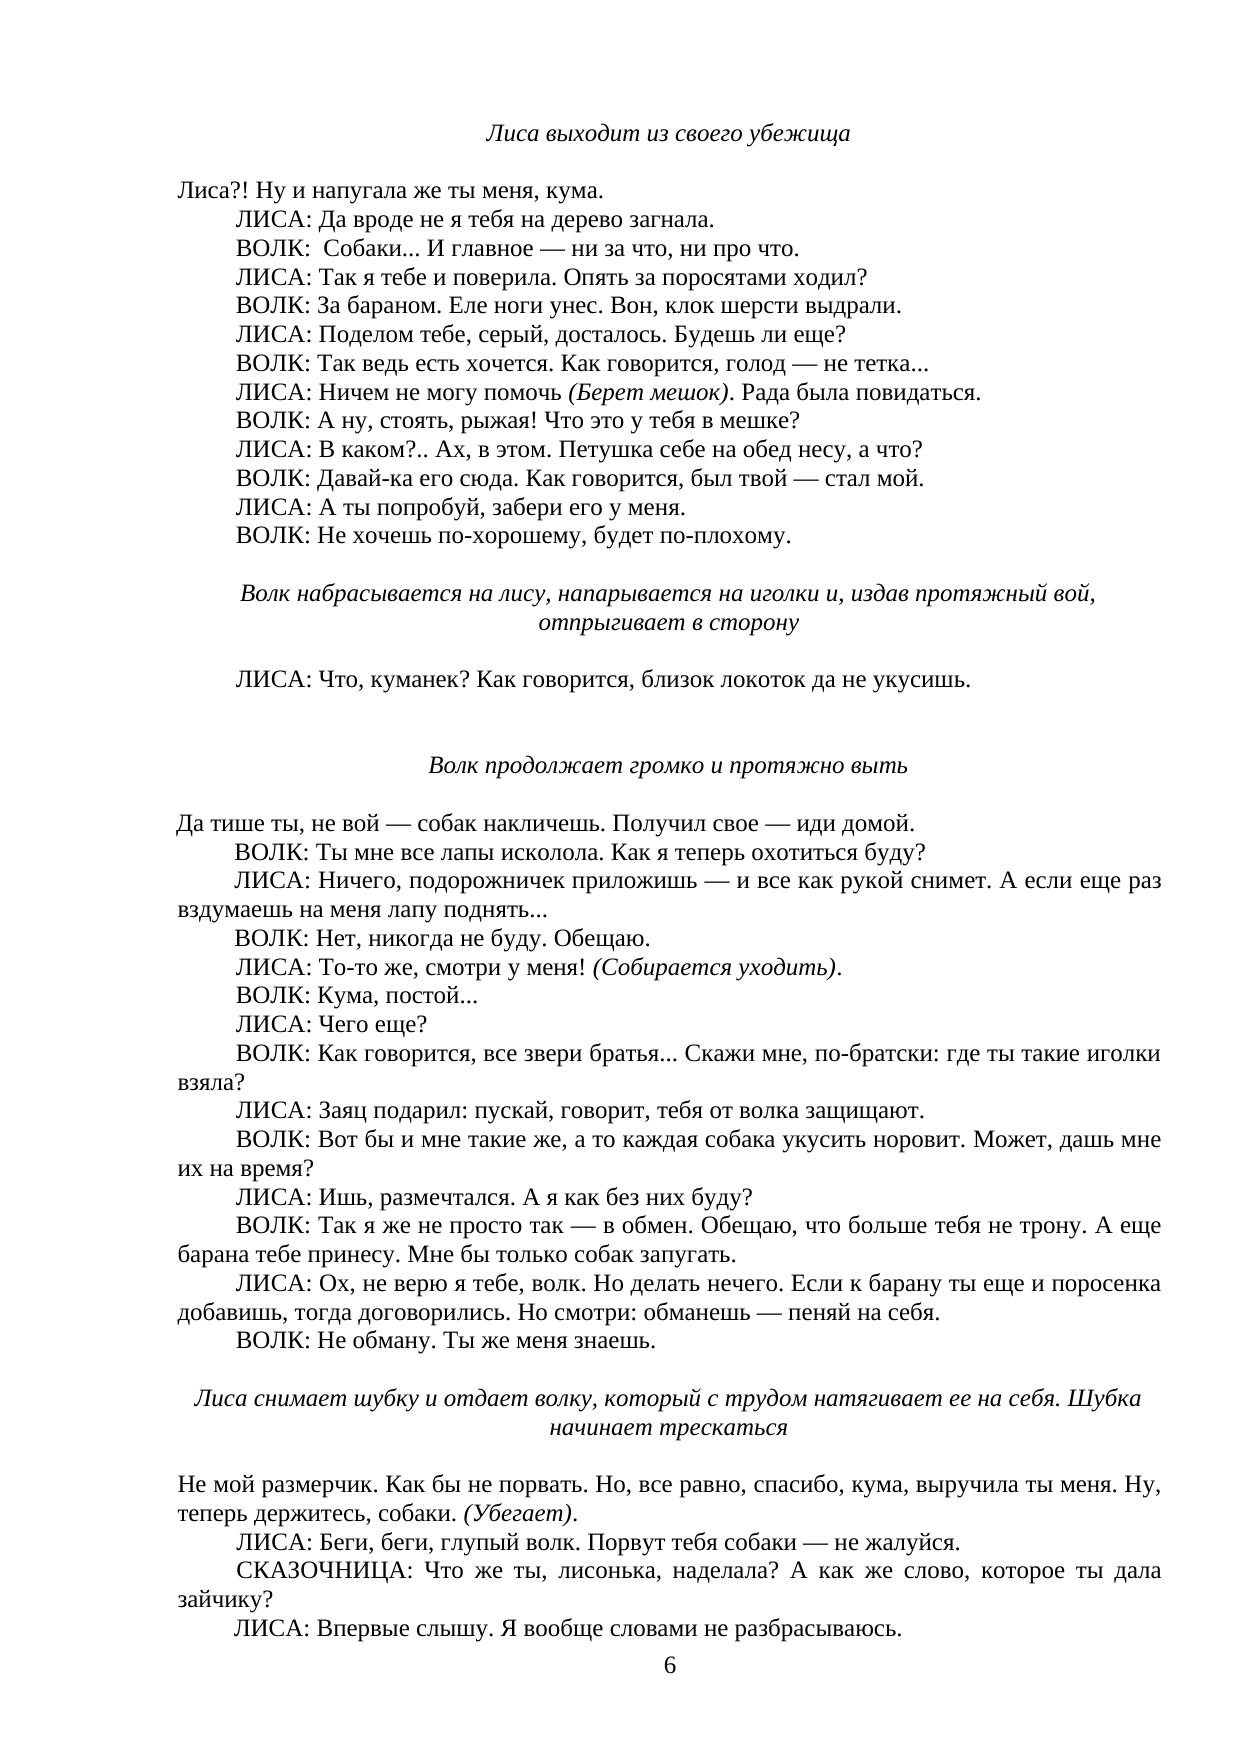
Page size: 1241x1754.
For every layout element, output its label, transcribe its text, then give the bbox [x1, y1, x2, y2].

text СКАЗОЧНИЦА: Что же ты, лисонька, наделала? А как же слово, которое ты дала зайчику? [177, 1556, 1162, 1613]
text Лиса выходит из своего убежища [177, 118, 1162, 147]
text ВОЛК: За бараном. Еле ноги унес. Вон, клок шерсти выдрали. [177, 291, 1162, 319]
text ЛИСА: Ничего, подорожничек приложишь — и все как рукой снимет. А если еще раз вздумаешь на меня лапу поднять... [177, 866, 1162, 923]
text ВОЛК: Вот бы и мне такие же, а то каждая собака укусить норовит. Может, дашь мне их на время? [177, 1124, 1162, 1182]
text ВОЛК: Кума, постой... [177, 981, 1162, 1009]
text ЛИСА: Ишь, размечтался. А я как без них буду? [177, 1182, 1162, 1211]
text ЛИСА: В каком?.. Ах, в этом. Петушка себе на обед несу, а что? [177, 434, 1162, 463]
text ВОЛК: Ты мне все лапы исколола. Как я теперь охотиться буду? [177, 837, 1162, 866]
text ЛИСА: А ты попробуй, забери его у меня. [177, 492, 1162, 521]
text ВОЛК: Так ведь есть хочется. Как говорится, голод — не тетка... [177, 348, 1162, 377]
text ВОЛК: Не обману. Ты же меня знаешь. [177, 1326, 1162, 1354]
text ВОЛК: Давай-ка его сюда. Как говорится, был твой — стал мой. [177, 463, 1162, 492]
text ВОЛК: Нет, никогда не буду. Обещаю. [177, 923, 1162, 952]
text Лиса?! Ну и напугала же ты меня, кума. [177, 176, 1162, 204]
text ВОЛК: А ну, стоять, рыжая! Что это у тебя в мешке? [177, 406, 1162, 434]
text ВОЛК: Так я же не просто так — в обмен. Обещаю, что больше тебя не трону. А еще барана тебе принесу. Мне бы только собак запугать. [177, 1211, 1162, 1268]
text ЛИСА: Так я тебе и поверила. Опять за поросятами ходил? [177, 262, 1162, 291]
text ВОЛК: Как говорится, все звери братья... Скажи мне, по-братски: где ты такие иголки взяла? [177, 1038, 1162, 1096]
text ЛИСА: Ничем не могу помочь (Берет мешок). Рада была повидаться. [177, 377, 1162, 406]
text ВОЛК: Собаки... И главное — ни за что, ни про что. [177, 233, 1162, 262]
text ЛИСА: Что, куманек? Как говорится, близок локоток да не укусишь. [177, 664, 1162, 693]
text ЛИСА: Да вроде не я тебя на дерево загнала. [177, 204, 1162, 233]
text ЛИСА: То-то же, смотри у меня! (Собирается уходить). [177, 952, 1162, 981]
text ЛИСА: Чего еще? [177, 1009, 1162, 1038]
text ВОЛК: Не хочешь по-хорошему, будет по-плохому. [177, 521, 1162, 549]
text ЛИСА: Ох, не верю я тебе, волк. Но делать нечего. Если к барану ты еще и поросенка добавишь, тогда договорились. Но смотри: обманешь — пеняй на себя. [177, 1268, 1162, 1326]
text Волк набрасывается на лису, напарывается на иголки и, издав протяжный вой, отпрыгивает в сторону [176, 578, 1162, 636]
text ЛИСА: Заяц подарил: пускай, говорит, тебя от волка защищают. [177, 1096, 1162, 1124]
text ЛИСА: Поделом тебе, серый, досталось. Будешь ли еще? [177, 319, 1162, 348]
text ЛИСА: Беги, беги, глупый волк. Порвут тебя собаки — не жалуйся. [177, 1527, 1162, 1556]
text Волк продолжает громко и протяжно выть [176, 751, 1162, 779]
text Лиса снимает шубку и отдает волку, который с трудом натягивает ее на себя. Шубка начинает трескаться [176, 1383, 1162, 1441]
text Не мой размерчик. Как бы не порвать. Но, все равно, спасибо, кума, выручила ты меня. Ну, теперь держитесь, собаки. (Убегает). [177, 1469, 1162, 1527]
text ЛИСА: Впервые слышу. Я вообще словами не разбрасываюсь. [177, 1613, 1162, 1642]
text Да тише ты, не вой — собак накличешь. Получил свое — иди домой. [176, 808, 1162, 837]
